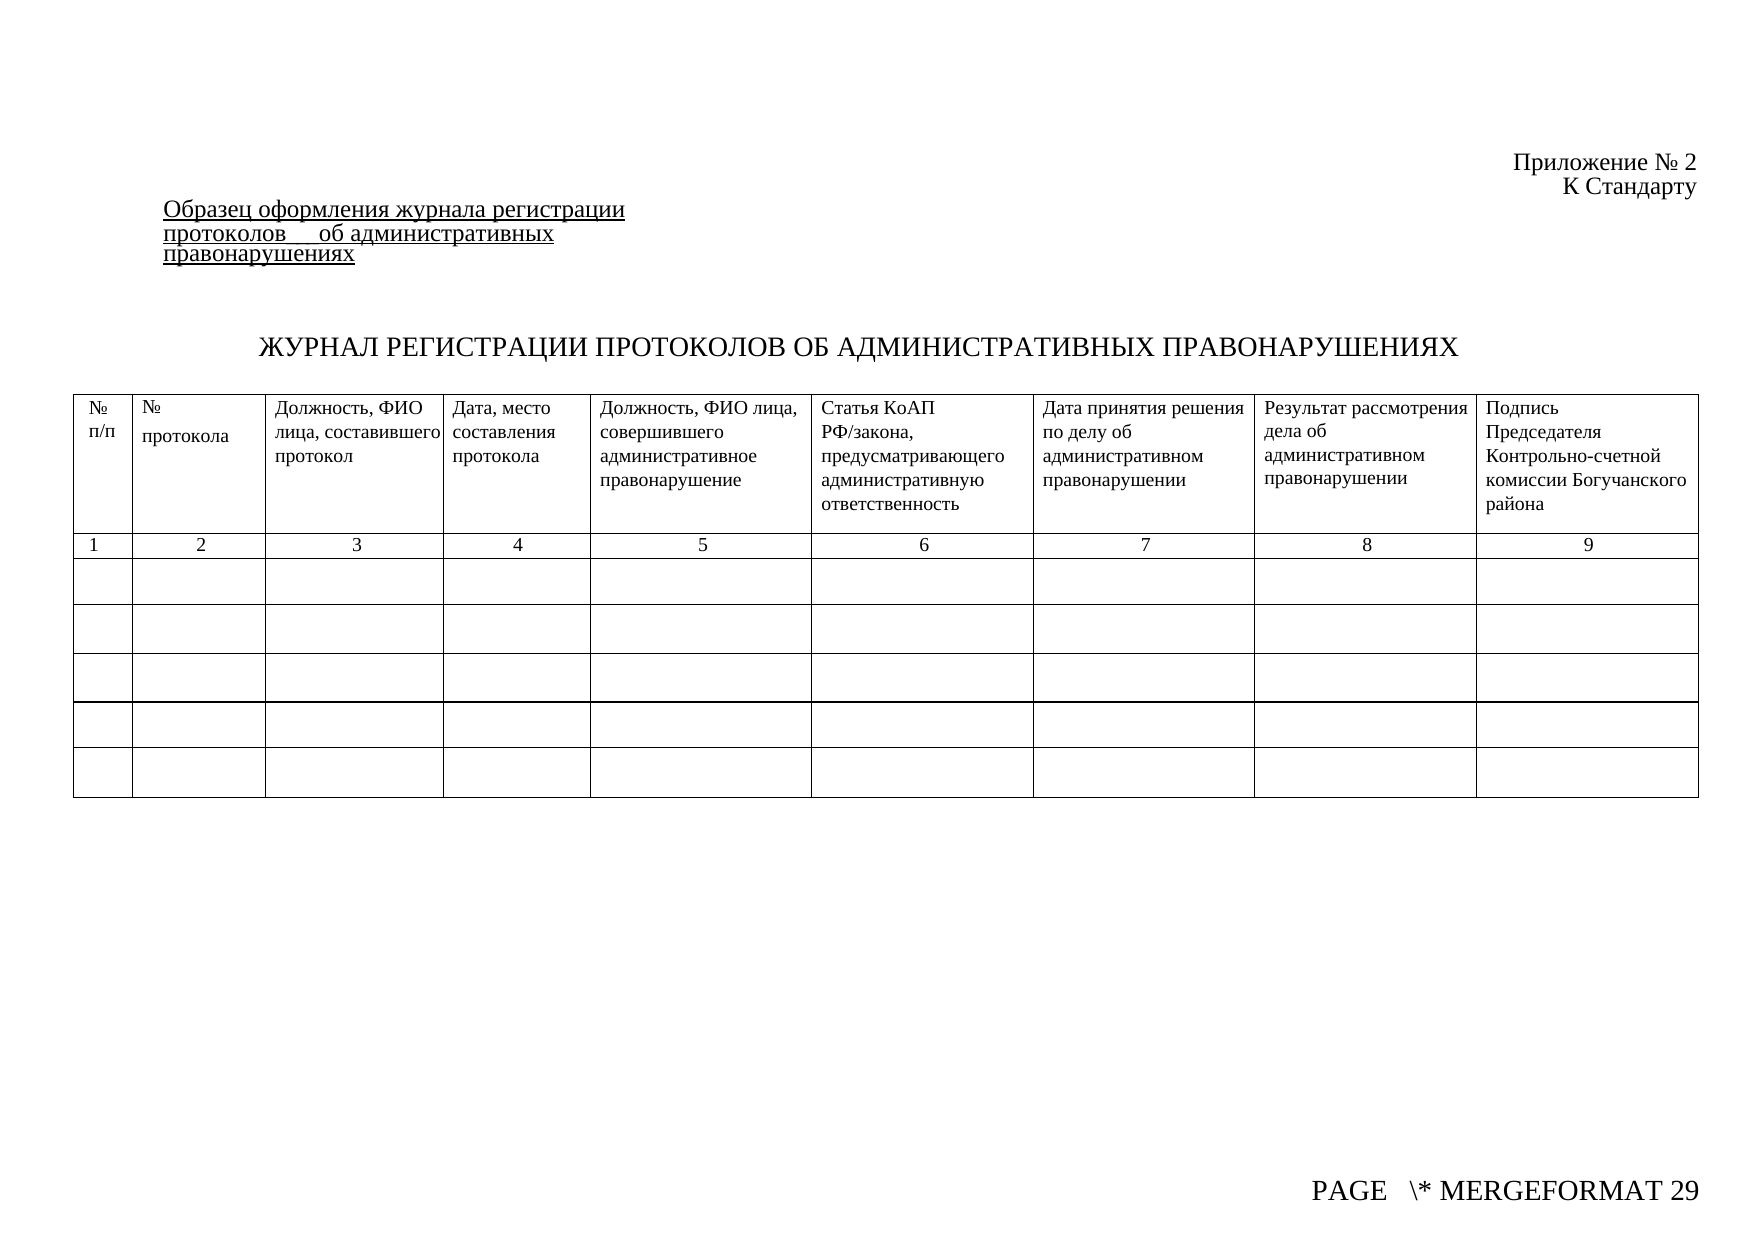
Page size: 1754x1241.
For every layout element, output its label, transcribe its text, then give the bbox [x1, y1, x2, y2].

table_cell [812, 703, 1033, 747]
table_header Должность, ФИО лица, совершившего административное правонарушение [591, 395, 811, 532]
text правонарушениях [89, 246, 737, 266]
table_cell [133, 654, 265, 701]
table_cell [591, 605, 811, 652]
table_cell [1255, 605, 1476, 652]
table_cell [1255, 748, 1476, 797]
table_header Подпись Председателя Контрольно-счетной комиссии Богучанского района [1477, 395, 1698, 532]
table_cell 7 [1034, 534, 1254, 557]
table_cell 1 [74, 534, 132, 557]
table_cell [74, 654, 132, 701]
table_cell [1034, 559, 1254, 603]
table_cell [133, 605, 265, 652]
table_cell [812, 654, 1033, 701]
table_cell [133, 703, 265, 747]
table_cell 3 [266, 534, 443, 557]
table_cell [812, 559, 1033, 603]
table_cell [591, 748, 811, 797]
table_cell [1255, 703, 1476, 747]
table_cell [444, 748, 590, 797]
table_cell [444, 703, 590, 747]
table_cell [444, 654, 590, 701]
table_cell 4 [444, 534, 590, 557]
text протоколов об административных [89, 222, 737, 246]
table_cell [1477, 703, 1698, 747]
table_cell [74, 703, 132, 747]
table_header Дата, место составления протокола [444, 395, 590, 532]
text К Стандарту [89, 175, 1697, 199]
table_cell [812, 748, 1033, 797]
table_cell [444, 559, 590, 603]
text ЖУРНАЛ РЕГИСТРАЦИИ ПРОТОКОЛОВ ОБ АДМИНИСТРАТИВНЫХ ПРАВОНАРУШЕНИЯХ [72, 330, 1645, 363]
text Образец оформления журнала регистрации [89, 199, 737, 222]
table_cell [1034, 703, 1254, 747]
table_cell [1477, 654, 1698, 701]
table_header Должность, ФИО лица, составившего протокол [266, 395, 443, 532]
table_header Дата принятия решения по делу об административном правонарушении [1034, 395, 1254, 532]
table_cell [1034, 605, 1254, 652]
table_cell [133, 559, 265, 603]
table_cell 9 [1477, 534, 1698, 557]
table_cell 5 [591, 534, 811, 557]
table_cell 2 [133, 534, 265, 557]
table_cell [1477, 605, 1698, 652]
table_cell [74, 559, 132, 603]
table_header Результат рассмотрения дела об административном правонарушении [1255, 395, 1476, 532]
table_cell [1255, 654, 1476, 701]
table_header Статья КоАП РФ/закона, предусматривающего административную ответственность [812, 395, 1033, 532]
table_cell [74, 605, 132, 652]
table_cell [266, 605, 443, 652]
table_header № протокола [133, 395, 265, 532]
table_cell [1034, 654, 1254, 701]
table_cell 6 [812, 534, 1033, 557]
table_cell 8 [1255, 534, 1476, 557]
text Приложение № 2 [89, 152, 1697, 175]
table_cell [1477, 748, 1698, 797]
table_cell [812, 605, 1033, 652]
table_cell [1477, 559, 1698, 603]
table_header № п/п [74, 395, 132, 532]
table_cell [591, 654, 811, 701]
table_cell [591, 559, 811, 603]
table_cell [266, 748, 443, 797]
table_cell [266, 654, 443, 701]
table_cell [1255, 559, 1476, 603]
table_cell [591, 703, 811, 747]
table_cell [444, 605, 590, 652]
table_cell [266, 559, 443, 603]
table_cell [133, 748, 265, 797]
table_cell [1034, 748, 1254, 797]
table_cell [74, 748, 132, 797]
table_cell [266, 703, 443, 747]
